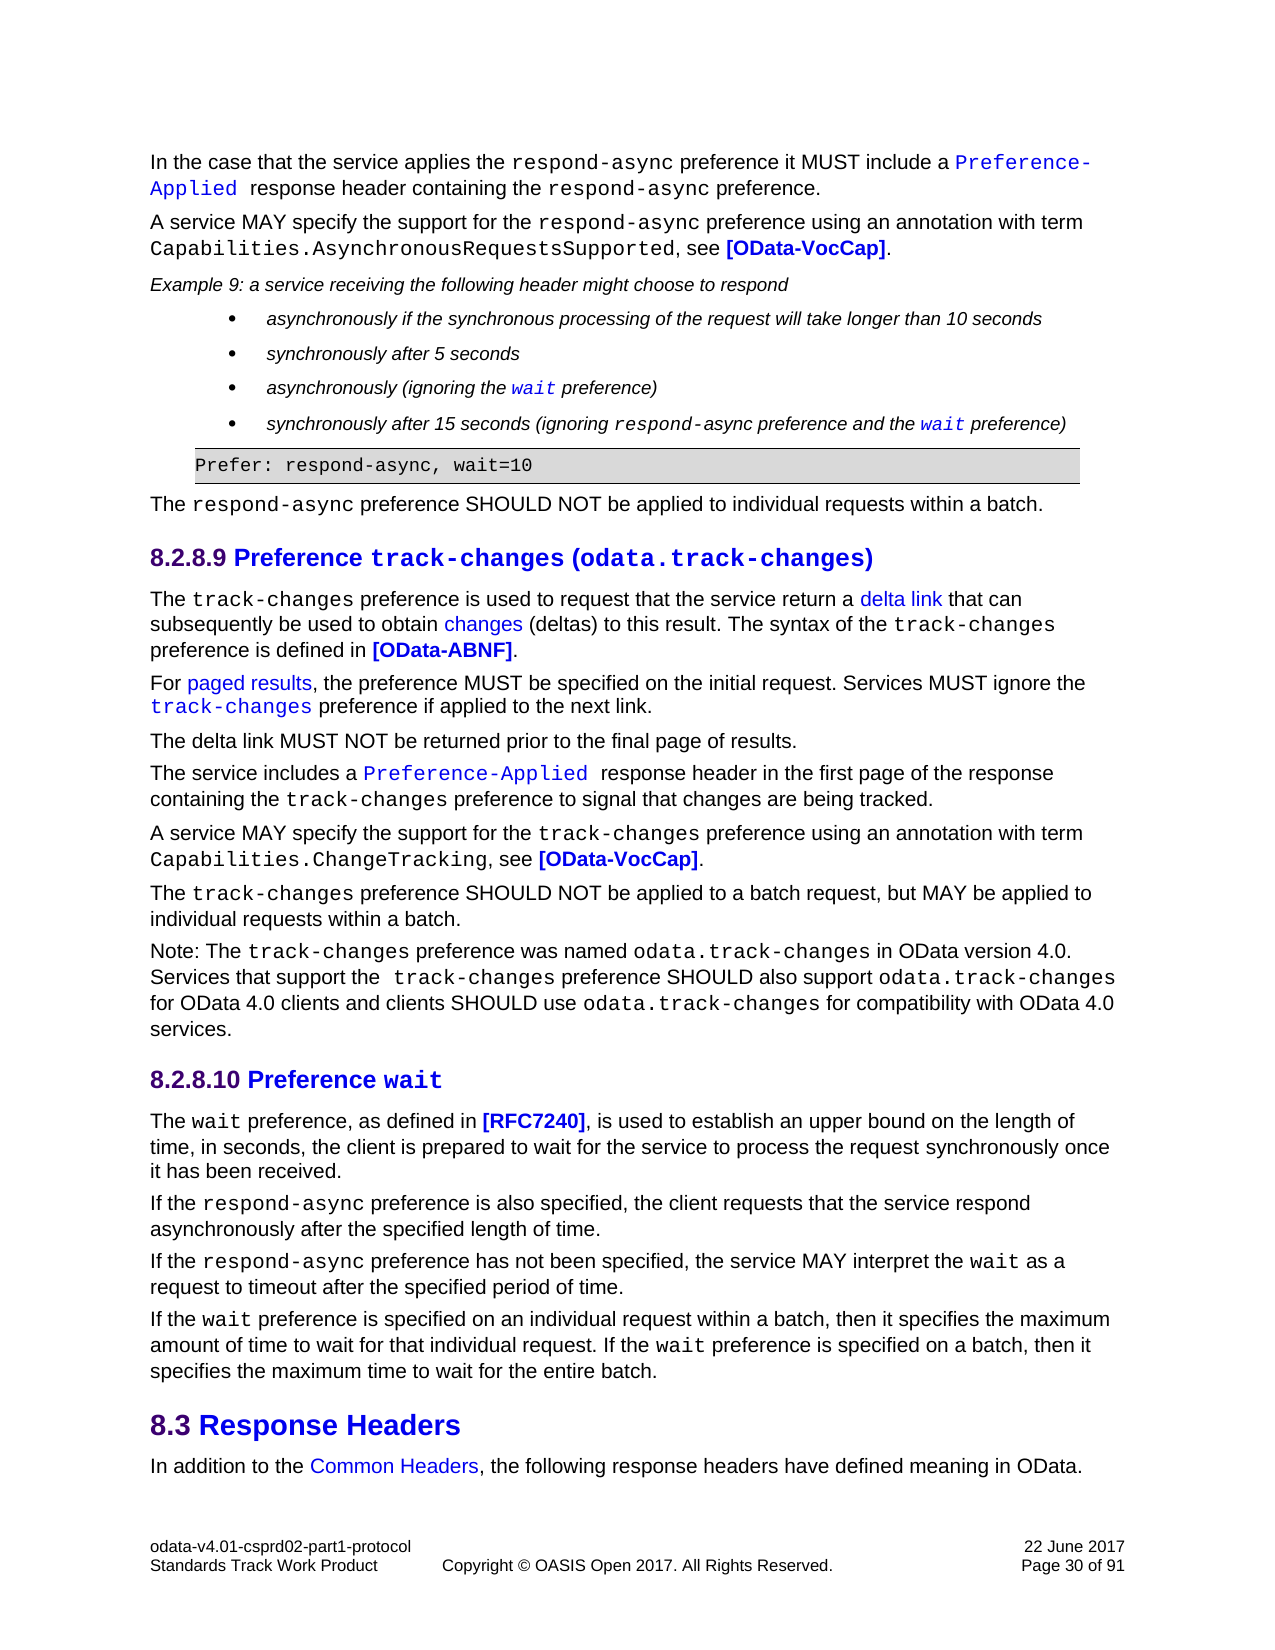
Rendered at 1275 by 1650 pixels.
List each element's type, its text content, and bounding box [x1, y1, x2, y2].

text Prefer: respond-async, wait=10 [195, 449, 1080, 483]
text In the case that the service applies the respond-async preference it MUST include a Preference-Applied response header containing the respond-async preference. [150, 150, 1125, 202]
subtitle Preference track-changes (odata.track-changes) [150, 543, 1125, 574]
text If the respond-async preference has not been specified, the service MAY interpret the wait as a request to timeout after the specified period of time. [150, 1249, 1125, 1299]
text The service includes a Preference-Applied response header in the first page of the response containing the track-changes preference to signal that changes are being tracked. [150, 761, 1125, 812]
text Example 9: a service receiving the following header might choose to respond [150, 274, 1125, 296]
text In addition to the Common Headers, the following response headers have defined meaning in OData. [150, 1454, 1125, 1478]
text The track-changes preference SHOULD NOT be applied to a batch request, but MAY be applied to individual requests within a batch. [150, 881, 1125, 931]
text Note: The track-changes preference was named odata.track-changes in OData version 4.0. Services that support the track-changes preference SHOULD also support odata.track-changes for OData 4.0 clients and clients SHOULD use odata.track-changes for compatibility with OData 4.0 services. [150, 939, 1125, 1040]
subtitle Response Headers [150, 1408, 1125, 1441]
list asynchronously (ignoring the wait preference) [229, 377, 1125, 400]
text The respond-async preference SHOULD NOT be applied to individual requests within a batch. [150, 492, 1125, 518]
text The delta link MUST NOT be returned prior to the final page of results. [150, 728, 1125, 752]
list synchronously after 15 seconds (ignoring respond-async preference and the wait preference) [229, 412, 1125, 436]
text The track-changes preference is used to request that the service return a delta link that can subsequently be used to obtain changes (deltas) to this result. The syntax of the track-changes preference is defined in [OData-ABNF]. [150, 586, 1125, 662]
text A service MAY specify the support for the track-changes preference using an annotation with term Capabilities.ChangeTracking, see [OData-VocCap]. [150, 821, 1125, 872]
text A service MAY specify the support for the respond-async preference using an annotation with term Capabilities.AsynchronousRequestsSupported, see [OData-VocCap]. [150, 210, 1125, 262]
list asynchronously if the synchronous processing of the request will take longer than 10 seconds [229, 308, 1125, 330]
list synchronously after 5 seconds [229, 342, 1125, 364]
text The wait preference, as defined in [RFC7240], is used to establish an upper bound on the length of time, in seconds, the client is prepared to wait for the service to process the request synchronously once it has been received. [150, 1109, 1125, 1183]
text If the wait preference is specified on an individual request within a batch, then it specifies the maximum amount of time to wait for that individual request. If the wait preference is specified on a batch, then it specifies the maximum time to wait for the entire batch. [150, 1307, 1125, 1383]
subtitle Preference wait [150, 1065, 1125, 1096]
text For paged results, the preference MUST be specified on the initial request. Services MUST ignore the track-changes preference if applied to the next link. [150, 670, 1125, 720]
text If the respond-async preference is also specified, the client requests that the service respond asynchronously after the specified length of time. [150, 1191, 1125, 1241]
